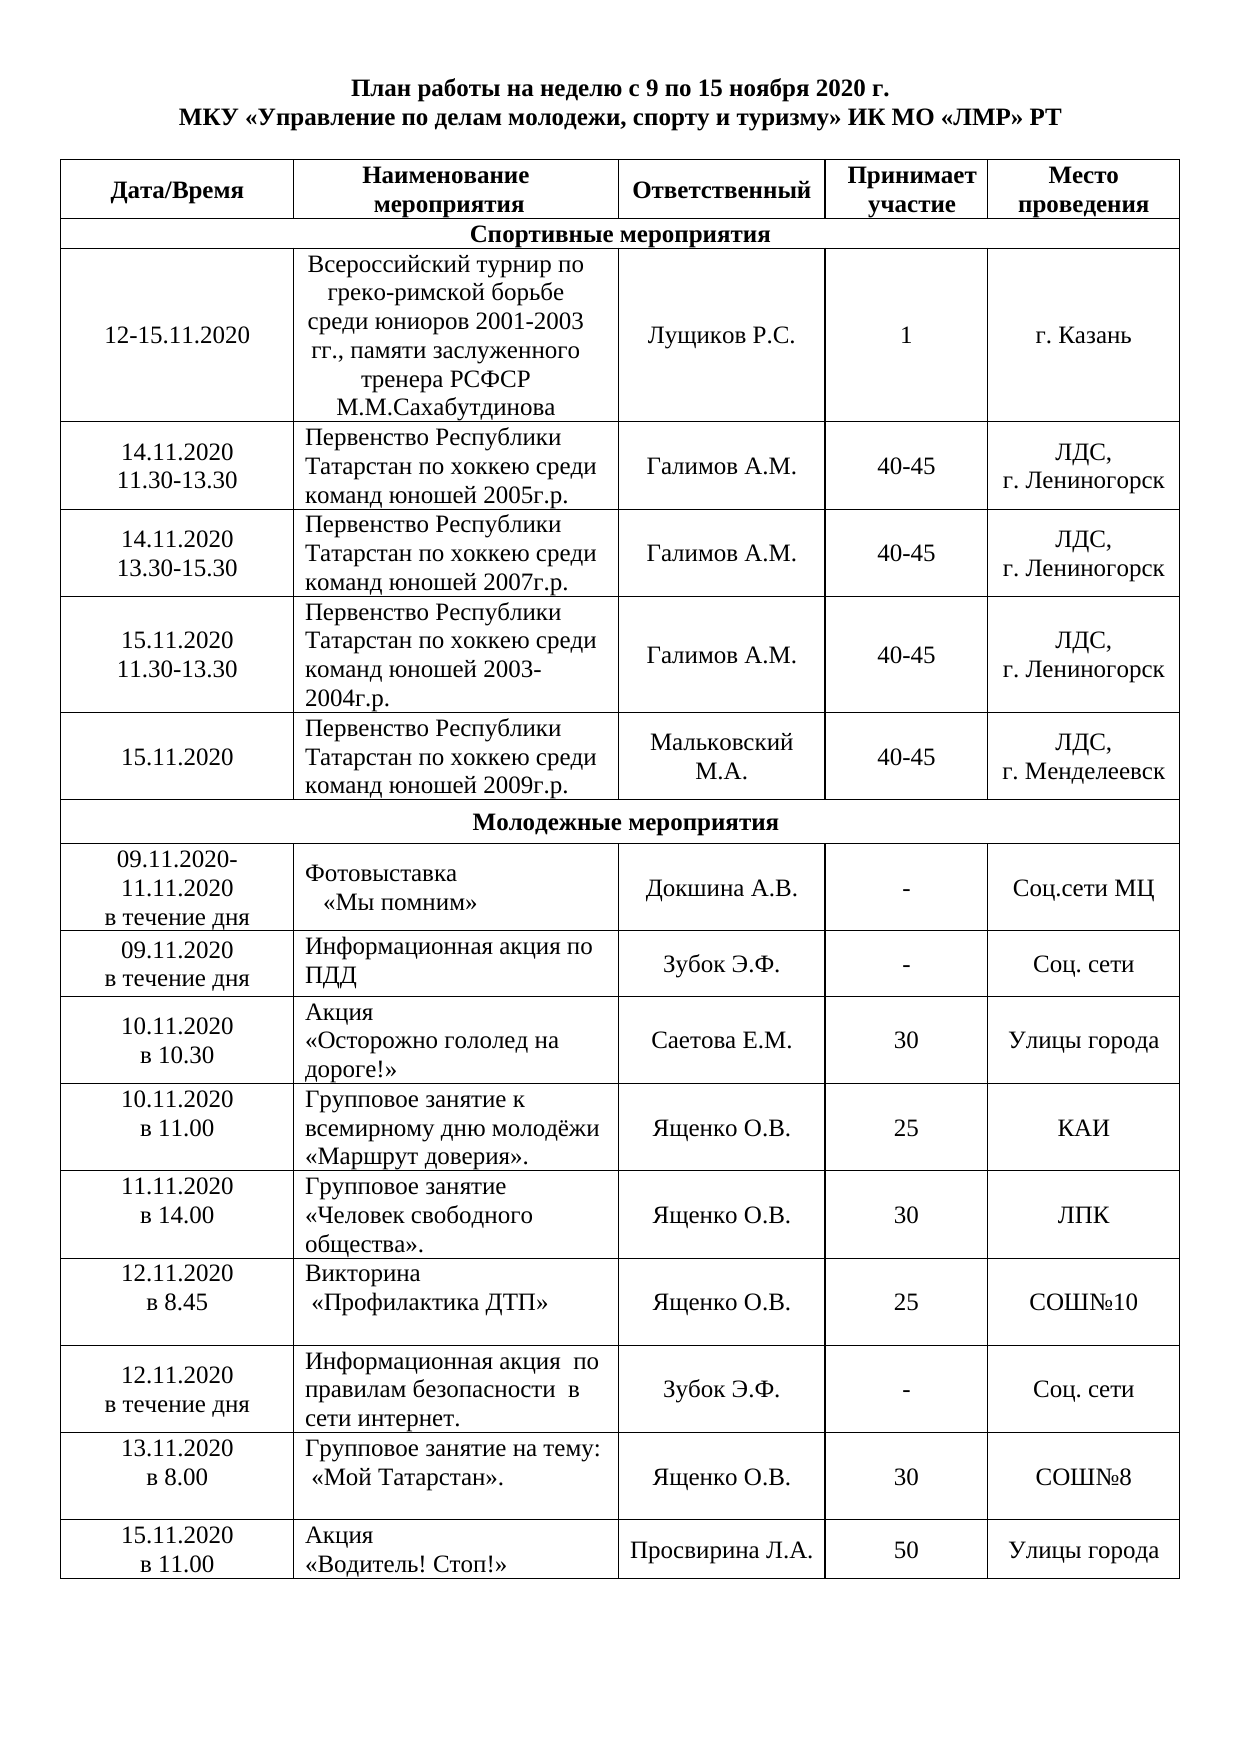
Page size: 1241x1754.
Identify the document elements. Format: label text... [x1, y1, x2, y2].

table_cell Групповое занятие на тему: «Мой Татарстан». [294, 1433, 618, 1519]
table_cell 11.11.2020 в 14.00 [61, 1171, 293, 1257]
table_cell Акция «Водитель! Стоп!» [294, 1520, 618, 1578]
table_cell 09.11.2020- 11.11.2020 в течение дня [61, 844, 293, 930]
table_header Место проведения [988, 160, 1179, 218]
table_cell 25 [826, 1259, 987, 1345]
table_cell 10.11.2020 в 10.30 [61, 997, 293, 1083]
table_cell Улицы города [988, 997, 1179, 1083]
table_cell Галимов А.М. [619, 510, 824, 596]
table_cell Фотовыставка «Мы помним» [294, 844, 618, 930]
table_cell 40-45 [826, 597, 987, 712]
table_cell Лущиков Р.С. [619, 249, 824, 421]
table_cell Первенство Республики Татарстан по хоккею среди команд юношей 2005г.р. [294, 422, 618, 508]
table_cell СОШ№10 [988, 1259, 1179, 1345]
table_cell 40-45 [826, 510, 987, 596]
table_cell 14.11.2020 11.30-13.30 [61, 422, 293, 508]
table_cell Соц. сети [988, 1346, 1179, 1432]
table_header Наименование мероприятия [294, 160, 618, 218]
table_cell ЛДС, г. Лениногорск [988, 422, 1179, 508]
table_cell Спортивные мероприятия [61, 219, 1179, 248]
table_cell 25 [826, 1084, 987, 1170]
table_cell ЛДС, г. Лениногорск [988, 510, 1179, 596]
table_cell Ященко О.В. [619, 1259, 824, 1345]
table_cell - [826, 931, 987, 996]
table_cell Галимов А.М. [619, 422, 824, 508]
table_cell 40-45 [826, 713, 987, 799]
table_cell Соц. сети [988, 931, 1179, 996]
table_cell 30 [826, 1171, 987, 1257]
table_cell Информационная акция по ПДД [294, 931, 618, 996]
table_cell 50 [826, 1520, 987, 1578]
table_cell 15.11.2020 [61, 713, 293, 799]
table_cell Информационная акция по правилам безопасности в сети интернет. [294, 1346, 618, 1432]
table_header Ответственный [619, 160, 824, 218]
table_cell Всероссийский турнир по греко-римской борьбе среди юниоров 2001-2003 гг., памяти заслуженного тренера РСФСР М.М.Сахабутдинова [294, 249, 618, 421]
table_cell Мальковский М.А. [619, 713, 824, 799]
table_cell 12-15.11.2020 [61, 249, 293, 421]
table_cell 09.11.2020 в течение дня [61, 931, 293, 996]
table_cell 15.11.2020 11.30-13.30 [61, 597, 293, 712]
table_cell Улицы города [988, 1520, 1179, 1578]
table_cell Просвирина Л.А. [619, 1520, 824, 1578]
table_cell Первенство Республики Татарстан по хоккею среди команд юношей 2007г.р. [294, 510, 618, 596]
table_cell 30 [826, 1433, 987, 1519]
table_cell 15.11.2020 в 11.00 [61, 1520, 293, 1578]
table_cell Саетова Е.М. [619, 997, 824, 1083]
table_cell - [826, 1346, 987, 1432]
table_cell 12.11.2020 в течение дня [61, 1346, 293, 1432]
table_cell Ященко О.В. [619, 1171, 824, 1257]
table_cell Ященко О.В. [619, 1084, 824, 1170]
table_cell Викторина «Профилактика ДТП» [294, 1259, 618, 1345]
table_cell 40-45 [826, 422, 987, 508]
text МКУ «Управление по делам молодежи, спорту и туризму» ИК МО «ЛМР» РТ [59, 102, 1181, 131]
table_cell 14.11.2020 13.30-15.30 [61, 510, 293, 596]
table_cell г. Казань [988, 249, 1179, 421]
table_cell Докшина А.В. [619, 844, 824, 930]
table_cell КАИ [988, 1084, 1179, 1170]
table_cell Первенство Республики Татарстан по хоккею среди команд юношей 2009г.р. [294, 713, 618, 799]
table_cell Групповое занятие к всемирному дню молодёжи «Маршрут доверия». [294, 1084, 618, 1170]
table_cell Молодежные мероприятия [61, 800, 1179, 843]
text План работы на неделю с 9 по 15 ноября 2020 г. [59, 73, 1181, 102]
table_cell 30 [826, 997, 987, 1083]
table_cell Групповое занятие «Человек свободного общества». [294, 1171, 618, 1257]
table_cell ЛДС, г. Менделеевск [988, 713, 1179, 799]
table_cell СОШ№8 [988, 1433, 1179, 1519]
table_cell Акция «Осторожно гололед на дороге!» [294, 997, 618, 1083]
table_cell 13.11.2020 в 8.00 [61, 1433, 293, 1519]
table_cell Первенство Республики Татарстан по хоккею среди команд юношей 2003-2004г.р. [294, 597, 618, 712]
table_cell Галимов А.М. [619, 597, 824, 712]
table_cell 10.11.2020 в 11.00 [61, 1084, 293, 1170]
table_cell Зубок Э.Ф. [619, 931, 824, 996]
table_header Дата/Время [61, 160, 293, 218]
table_cell 1 [826, 249, 987, 421]
table_cell Ященко О.В. [619, 1433, 824, 1519]
table_cell ЛПК [988, 1171, 1179, 1257]
table_cell - [826, 844, 987, 930]
table_cell Зубок Э.Ф. [619, 1346, 824, 1432]
table_cell Соц.сети МЦ [988, 844, 1179, 930]
table_cell ЛДС, г. Лениногорск [988, 597, 1179, 712]
table_cell 12.11.2020 в 8.45 [61, 1259, 293, 1345]
table_header Принимает участие [826, 160, 987, 218]
